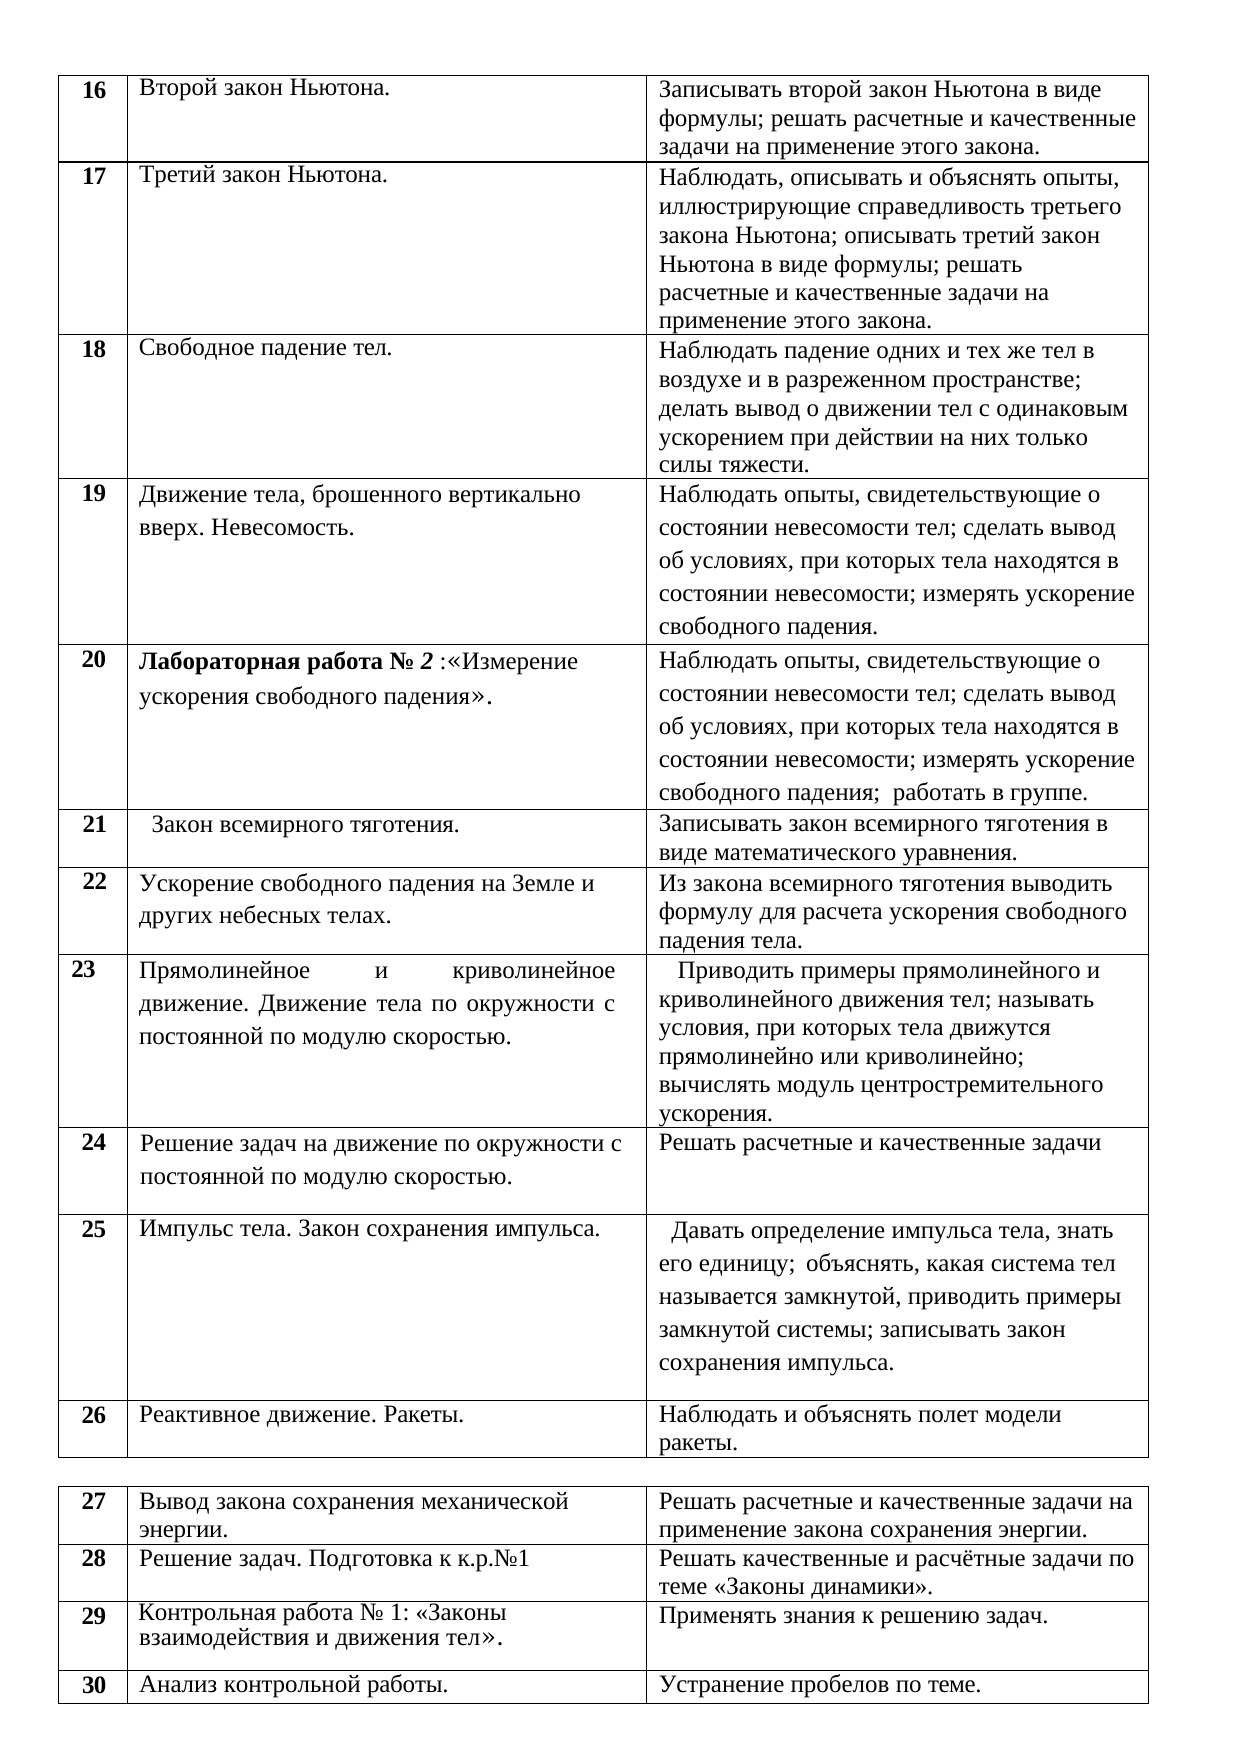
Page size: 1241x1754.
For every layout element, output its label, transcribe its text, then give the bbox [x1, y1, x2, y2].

table_cell Наблюдать падение одних и тех же тел в воздухе и в разреженном пространстве; делать вывод о движении тел с одинаковым ускорением при действии на них только силы тяжести. [647, 335, 1148, 478]
table_cell 25 [59, 1215, 127, 1400]
table_cell 17 [59, 163, 127, 334]
table_cell Приводить примеры прямолинейного и криволинейного движения тел; называть условия, при которых тела движутся прямолинейно или криволинейно; вычислять модуль центростремительного ускорения. [647, 955, 1148, 1127]
table_header Решать расчетные и качественные задачи на применение закона сохранения энергии. [647, 1487, 1148, 1543]
table_cell 22 [59, 868, 127, 954]
table_cell Наблюдать, описывать и объяснять опыты, иллюстрирующие справедливость третьего закона Ньютона; описывать третий закон Ньютона в виде формулы; решать расчетные и качественные задачи на применение этого закона. [647, 163, 1148, 334]
table_cell Давать определение импульса тела, знать его единицу; объяснять, какая система тел называется замкнутой, приводить примеры замкнутой системы; записывать закон сохранения импульса. [647, 1215, 1148, 1400]
table_cell 18 [59, 335, 127, 478]
table_header Вывод закона сохранения механической энергии. [128, 1487, 646, 1543]
table_cell Анализ контрольной работы. [128, 1671, 646, 1703]
table_cell Свободное падение тел. [128, 335, 646, 478]
table_header 27 [59, 1487, 127, 1543]
table_cell Реактивное движение. Ракеты. [128, 1401, 646, 1457]
table_cell Наблюдать опыты, свидетельствующие о состоянии невесомости тел; сделать вывод об условиях, при которых тела находятся в состоянии невесомости; измерять ускорение свободного падения; работать в группе. [647, 645, 1148, 809]
table_cell Решать качественные и расчётные задачи по теме «Законы динамики». [647, 1545, 1148, 1601]
table_cell 20 [59, 645, 127, 809]
table_cell Ускорение свободного падения на Земле и других небесных телах. [128, 868, 646, 954]
table_cell Решать расчетные и качественные задачи [647, 1128, 1148, 1214]
table_cell 26 [59, 1401, 127, 1457]
table_cell 24 [59, 1128, 127, 1214]
table_cell Второй закон Ньютона. [128, 76, 646, 161]
table_cell Решение задач. Подготовка к к.р.№1 [128, 1545, 646, 1601]
table_cell Наблюдать опыты, свидетельствующие о состоянии невесомости тел; сделать вывод об условиях, при которых тела находятся в состоянии невесомости; измерять ускорение свободного падения. [647, 479, 1148, 644]
table_cell Импульс тела. Закон сохранения импульса. [128, 1215, 646, 1400]
table_cell Наблюдать и объяснять полет модели ракеты. [647, 1401, 1148, 1457]
table_cell 16 [59, 76, 127, 161]
table_cell Записывать второй закон Ньютона в виде формулы; решать расчетные и качественные задачи на применение этого закона. [647, 76, 1148, 161]
table_cell 29 [59, 1602, 127, 1670]
table_cell 23 [59, 955, 127, 1127]
table_cell Закон всемирного тяготения. [128, 810, 646, 867]
table_cell Контрольная работа № 1: «Законы взаимодействия и движения тел». [128, 1602, 646, 1670]
table_cell Из закона всемирного тяготения выводить формулу для расчета ускорения свободного падения тела. [647, 868, 1148, 954]
table_cell 30 [59, 1671, 127, 1703]
table_cell Записывать закон всемирного тяготения в виде математического уравнения. [647, 810, 1148, 867]
table_cell 21 [59, 810, 127, 867]
table_cell Движение тела, брошенного вертикально вверх. Невесомость. [128, 479, 646, 644]
table_cell Решение задач на движение по окружности с постоянной по модулю скоростью. [128, 1128, 646, 1214]
table_cell Прямолинейное и криволинейное движение. Движение тела по окружности с постоянной по модулю скоростью. [128, 955, 646, 1127]
table_cell Лабораторная работа № 2 :«Измерение ускорения свободного падения». [128, 645, 646, 809]
table_cell Применять знания к решению задач. [647, 1602, 1148, 1670]
table_cell Третий закон Ньютона. [128, 163, 646, 334]
table_cell Устранение пробелов по теме. [647, 1671, 1148, 1703]
table_cell 19 [59, 479, 127, 644]
table_cell 28 [59, 1545, 127, 1601]
